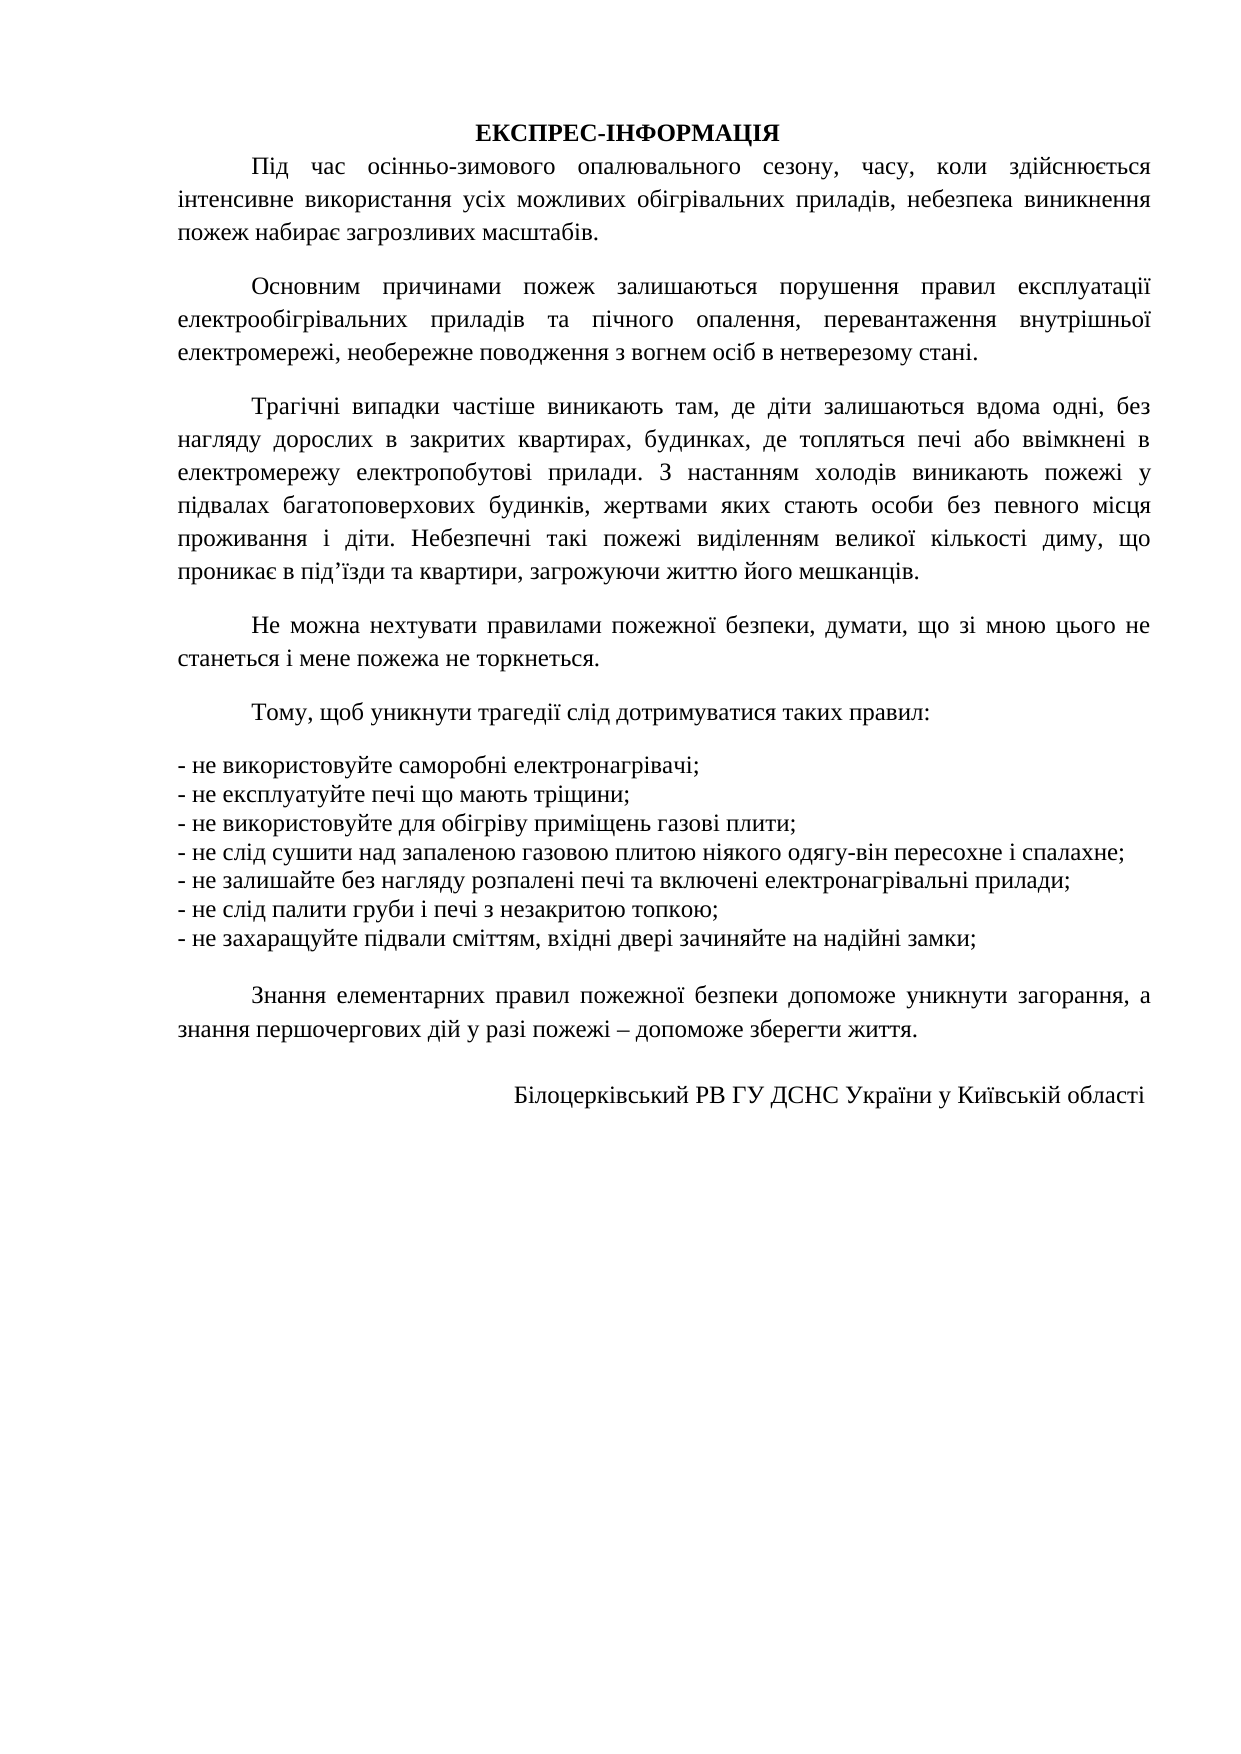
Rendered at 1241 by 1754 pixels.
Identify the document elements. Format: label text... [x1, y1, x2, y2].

text Тому, щоб уникнути трагедії слід дотримуватися таких правил: [177, 697, 1152, 726]
text - не залишайте без нагляду розпалені печі та включені електронагрівальні прилади; [177, 866, 1152, 894]
text - не використовуйте саморобні електронагрівачі; [177, 751, 1152, 779]
text Основним причинами пожеж залишаються порушення правил експлуатації електрообігрівальних приладів та пічного опалення, перевантаження внутрішньої електромережі, необережне поводження з вогнем осіб в нетверезому стані. [177, 271, 1152, 366]
text - не слід палити груби і печі з незакритою топкою; [177, 894, 1152, 923]
text - не використовуйте для обігріву приміщень газові плити; [177, 808, 1152, 837]
text - не слід сушити над запаленою газовою плитою ніякого одягу-він пересохне і спалахне; [177, 837, 1152, 866]
list Знання елементарних правил пожежної безпеки допоможе уникнути загорання, а знання першочергових дій у разі пожежі – допоможе зберегти життя. [177, 981, 1152, 1042]
text - не експлуатуйте печі що мають тріщини; [177, 779, 1152, 808]
text Не можна нехтувати правилами пожежної безпеки, думати, що зі мною цього не станеться і мене пожежа не торкнеться. [177, 610, 1152, 672]
text Під час осінньо-зимового опалювального сезону, часу, коли здійснюється інтенсивне використання усіх можливих обігрівальних приладів, небезпека виникнення пожеж набирає загрозливих масштабів. [177, 151, 1152, 246]
list Білоцерківський РВ ГУ ДСНС України у Київській області [177, 1080, 1152, 1108]
text ЕКСПРЕС-ІНФОРМАЦІЯ [103, 118, 1152, 147]
text Трагічні випадки частіше виникають там, де діти залишаються вдома одні, без нагляду дорослих в закритих квартирах, будинках, де топляться печі або ввімкнені в електромережу електропобутові прилади. З настанням холодів виникають пожежі у підвалах багатоповерхових будинків, жертвами яких стають особи без певного місця проживання і діти. Небезпечні такі пожежі виділенням великої кількості диму, що проникає в під’їзди та квартири, загрожуючи життю його мешканців. [177, 391, 1152, 585]
text - не захаращуйте підвали сміттям, вхідні двері зачиняйте на надійні замки; [177, 923, 1152, 952]
